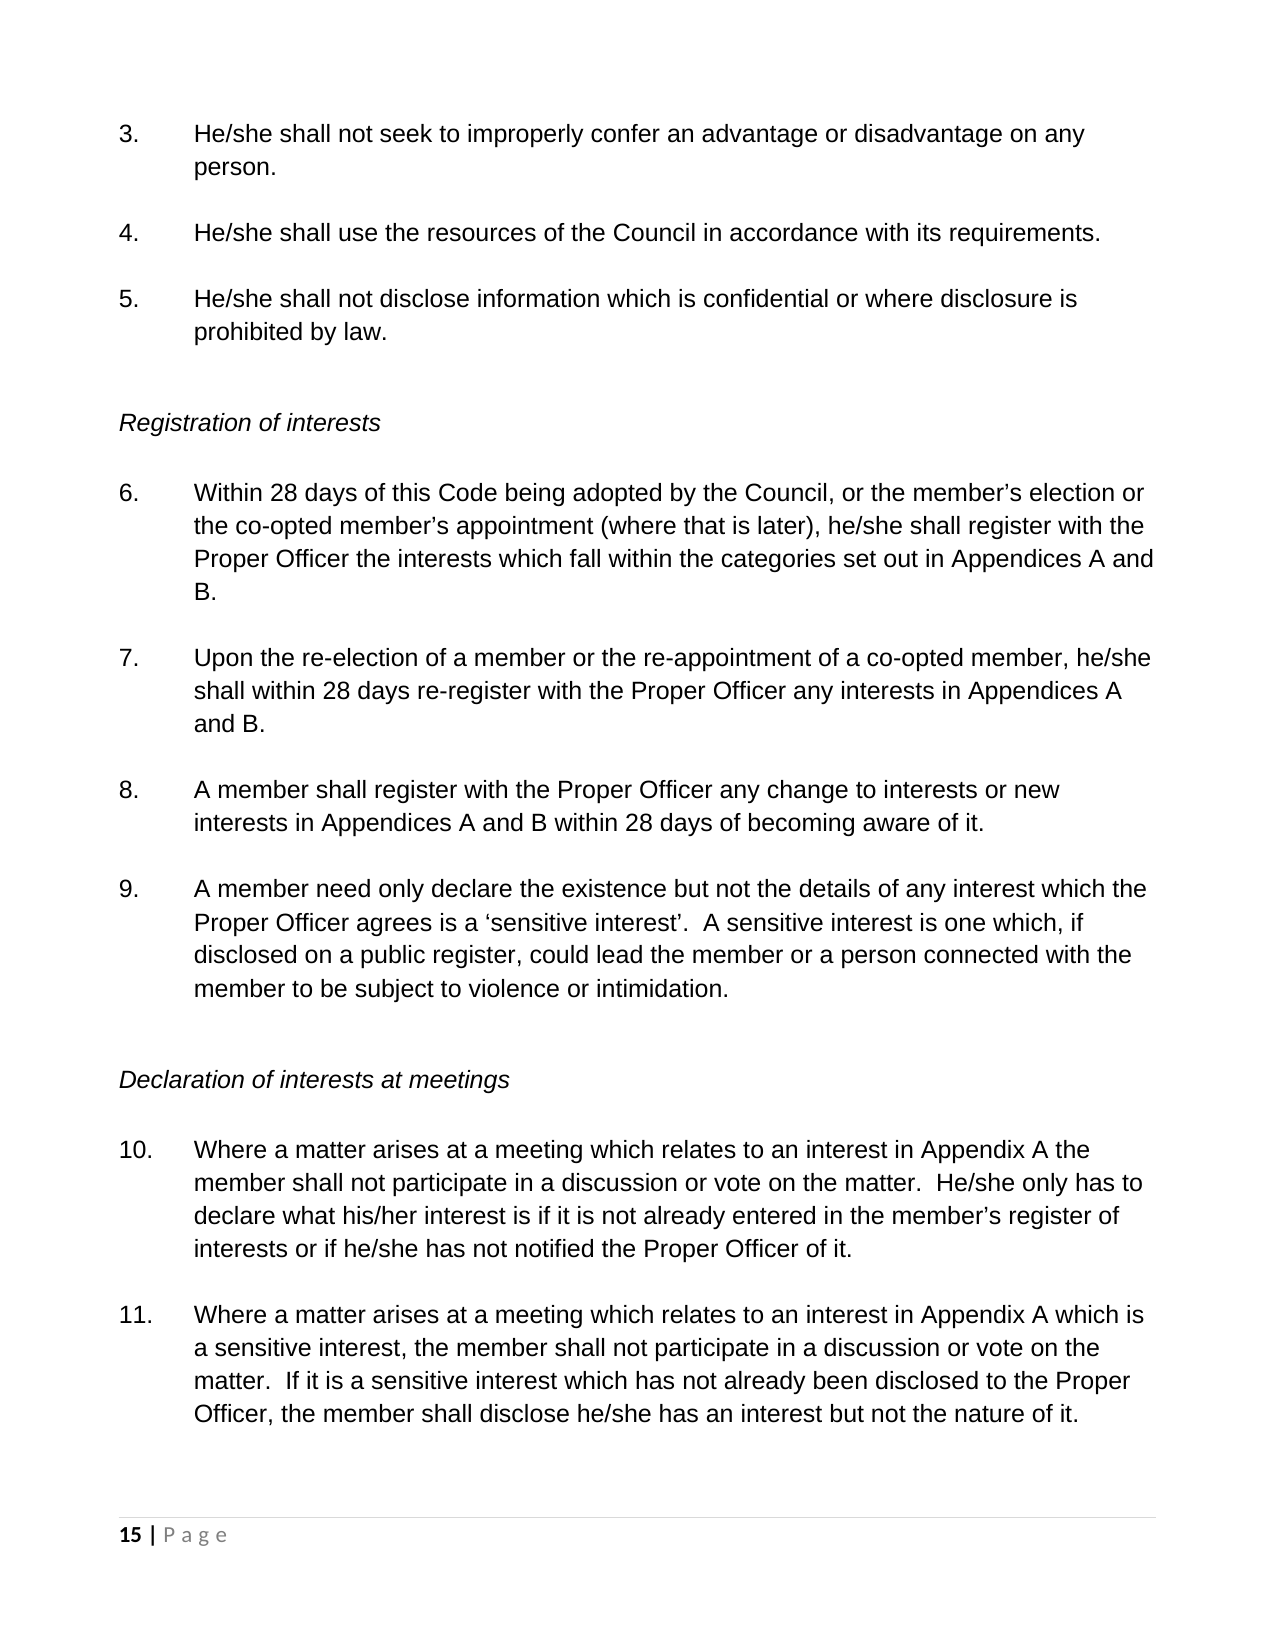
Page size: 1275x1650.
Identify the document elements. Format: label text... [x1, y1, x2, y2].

list He/she shall not disclose information which is confidential or where disclosure is prohibited by law. [118, 284, 1156, 345]
list Where a matter arises at a meeting which relates to an interest in Appendix A the member shall not participate in a discussion or vote on the matter. He/she only has to declare what his/her interest is if it is not already entered in the member’s register of interests or if he/she has not notified the Proper Officer of it. [118, 1135, 1156, 1263]
list Upon the re-election of a member or the re-appointment of a co-opted member, he/she shall within 28 days re-register with the Proper Officer any interests in Appendices A and B. [118, 643, 1156, 738]
list Where a matter arises at a meeting which relates to an interest in Appendix A which is a sensitive interest, the member shall not participate in a discussion or vote on the matter. If it is a sensitive interest which has not already been disclosed to the Proper Officer, the member shall disclose he/she has an interest but not the nature of it. [118, 1300, 1156, 1428]
list He/she shall use the resources of the Council in accordance with its requirements. [118, 218, 1156, 246]
text Declaration of interests at meetings [118, 1064, 1156, 1093]
list Within 28 days of this Code being adopted by the Council, or the member’s election or the co-opted member’s appointment (where that is later), he/she shall register with the Proper Officer the interests which fall within the categories set out in Appendices A and B. [118, 478, 1156, 606]
list He/she shall not seek to improperly confer an advantage or disadvantage on any person. [118, 118, 1156, 180]
list A member shall register with the Proper Officer any change to interests or new interests in Appendices A and B within 28 days of becoming aware of it. [118, 775, 1156, 837]
list A member need only declare the existence but not the details of any interest which the Proper Officer agrees is a ‘sensitive interest’. A sensitive interest is one which, if disclosed on a public register, could lead the member or a person connected with the member to be subject to violence or intimidation. [118, 874, 1156, 1002]
text Registration of interests [118, 408, 1156, 436]
